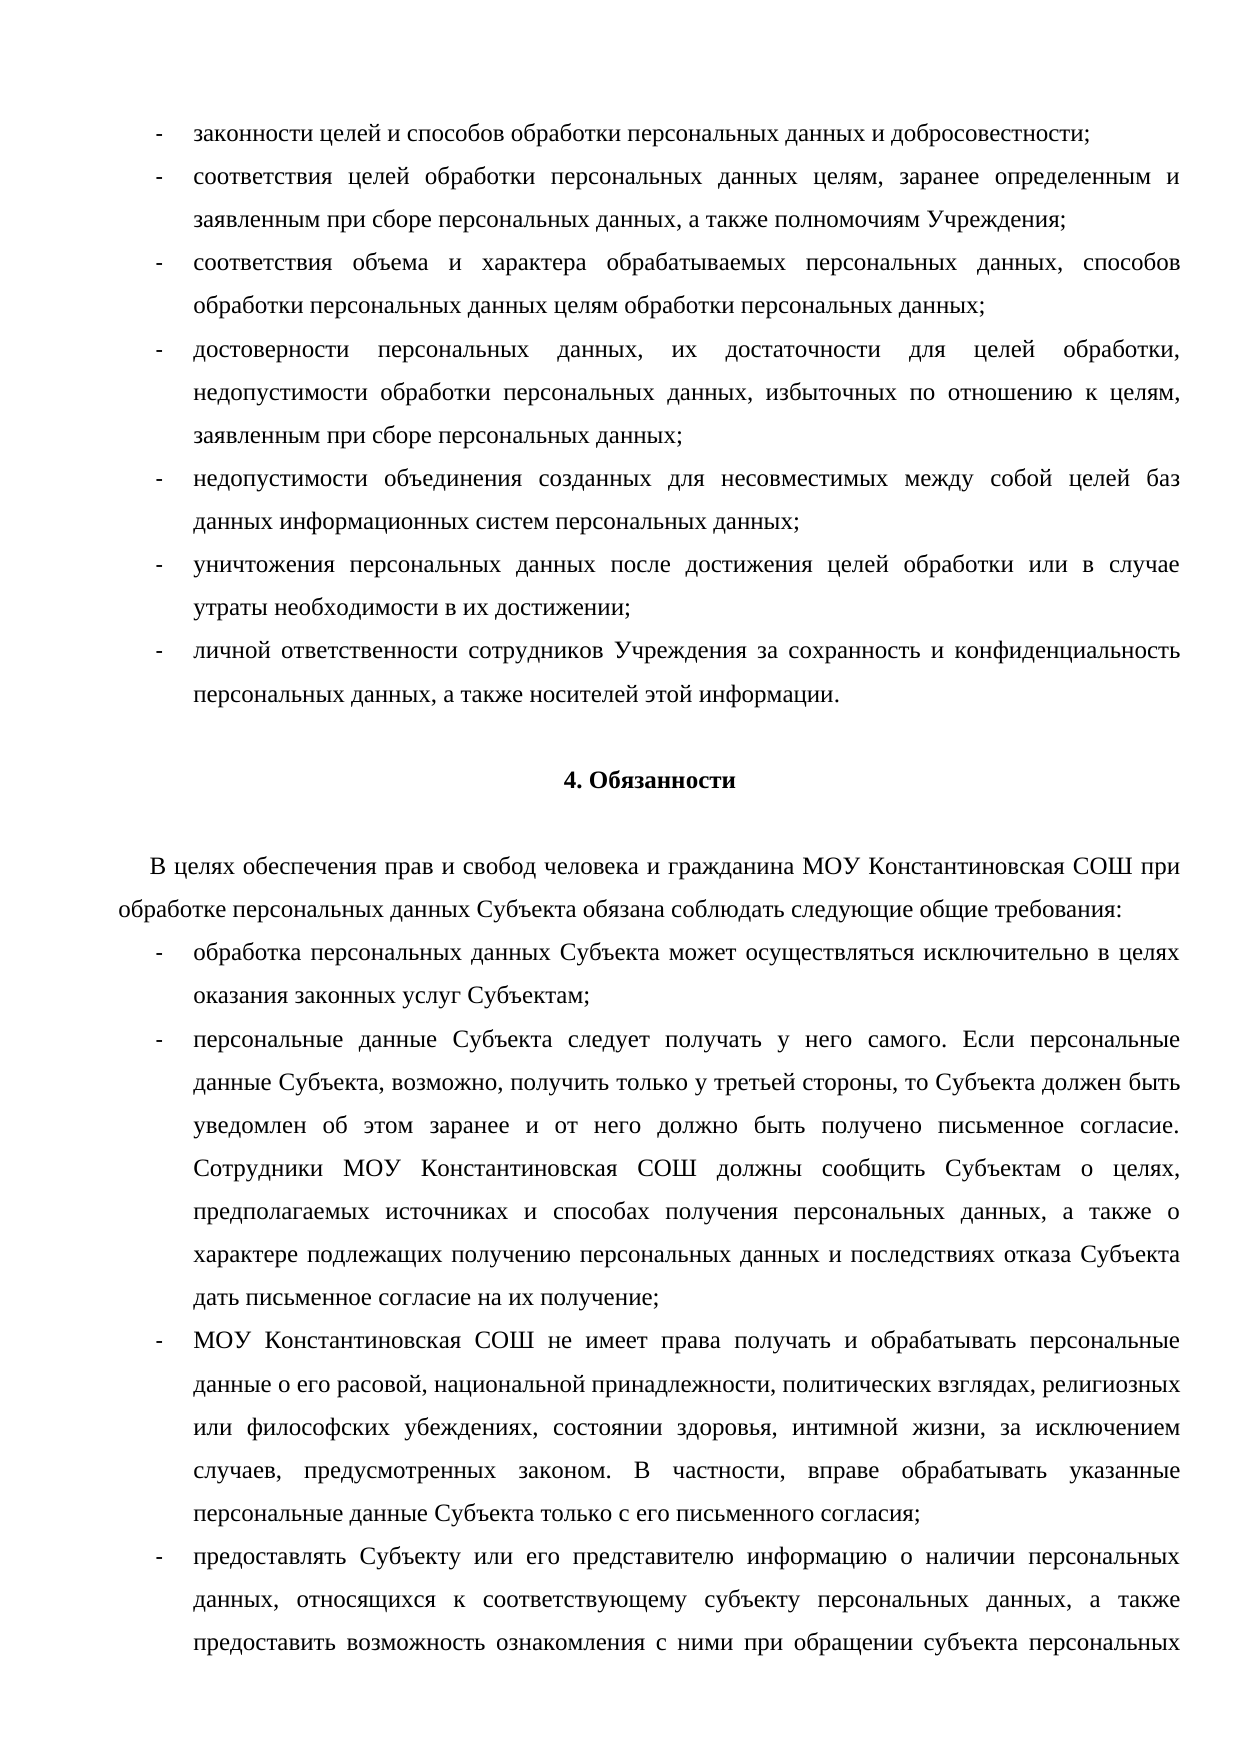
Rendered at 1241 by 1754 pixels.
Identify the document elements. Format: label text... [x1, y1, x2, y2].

list достоверности персональных данных, их достаточности для целей обработки, недопустимости обработки персональных данных, избыточных по отношению к целям, заявленным при сборе персональных данных; [156, 334, 1181, 449]
list соответствия объема и характера обрабатываемых персональных данных, способов обработки персональных данных целям обработки персональных данных; [156, 247, 1181, 319]
list МОУ Константиновская СОШ не имеет права получать и обрабатывать персональные данные о его расовой, национальной принадлежности, политических взглядах, религиозных или философских убеждениях, состоянии здоровья, интимной жизни, за исключением случаев, предусмотренных законом. В частности, вправе обрабатывать указанные персональные данные Субъекта только с его письменного согласия; [156, 1326, 1181, 1527]
text 4. Обязанности [118, 765, 1181, 794]
text В целях обеспечения прав и свобод человека и гражданина МОУ Константиновская СОШ при обработке персональных данных Субъекта обязана соблюдать следующие общие требования: [118, 851, 1181, 923]
list уничтожения персональных данных после достижения целей обработки или в случае утраты необходимости в их достижении; [156, 549, 1181, 621]
list персональные данные Субъекта следует получать у него самого. Если персональные данные Субъекта, возможно, получить только у третьей стороны, то Субъекта должен быть уведомлен об этом заранее и от него должно быть получено письменное согласие. Сотрудники МОУ Константиновская СОШ должны сообщить Субъектам о целях, предполагаемых источниках и способах получения персональных данных, а также о характере подлежащих получению персональных данных и последствиях отказа Субъекта дать письменное согласие на их получение; [156, 1024, 1181, 1311]
list законности целей и способов обработки персональных данных и добросовестности; [156, 118, 1181, 147]
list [156, 1541, 1181, 1656]
list соответствия целей обработки персональных данных целям, заранее определенным и заявленным при сборе персональных данных, а также полномочиям Учреждения; [156, 161, 1181, 233]
list личной ответственности сотрудников Учреждения за сохранность и конфиденциальность персональных данных, а также носителей этой информации. [156, 636, 1181, 707]
list недопустимости объединения созданных для несовместимых между собой целей баз данных информационных систем персональных данных; [156, 463, 1181, 535]
list обработка персональных данных Субъекта может осуществляться исключительно в целях оказания законных услуг Субъектам; [156, 937, 1181, 1009]
